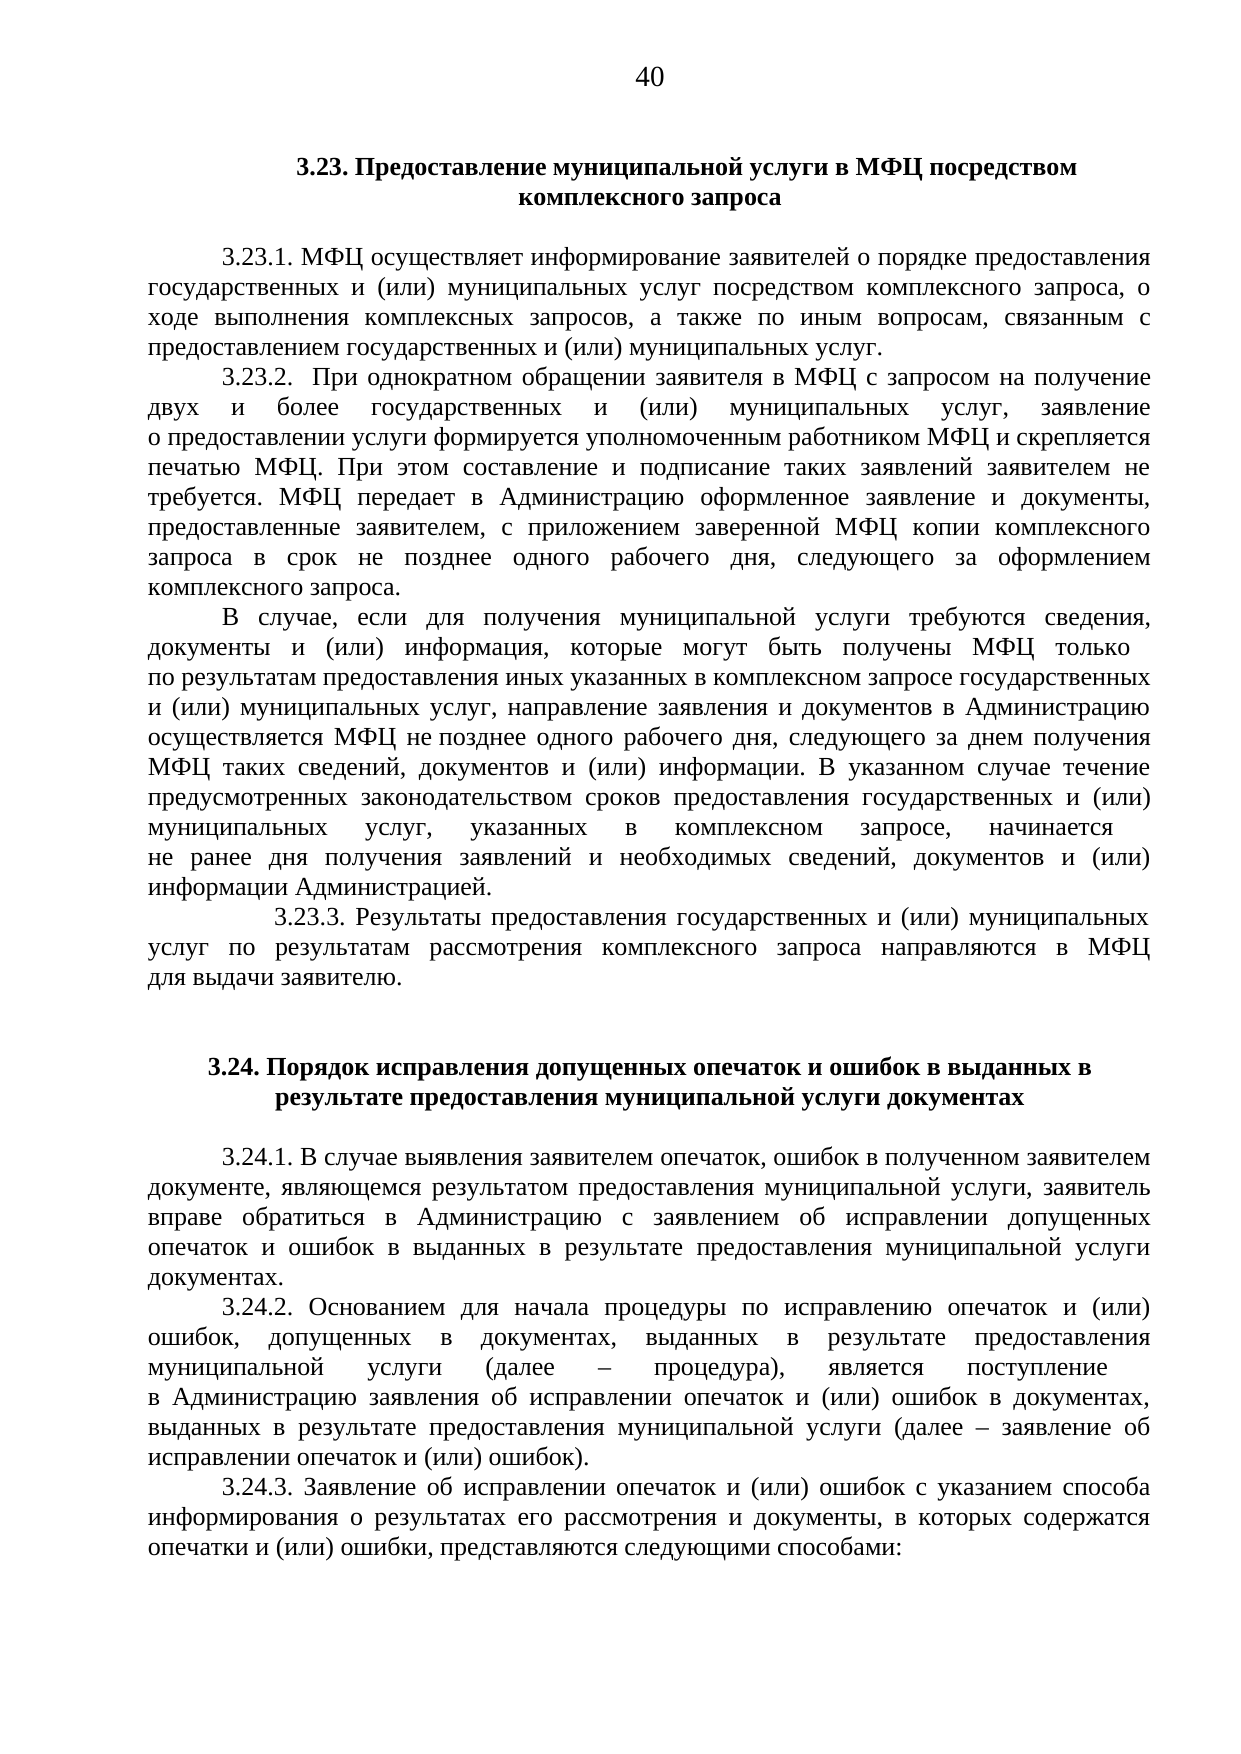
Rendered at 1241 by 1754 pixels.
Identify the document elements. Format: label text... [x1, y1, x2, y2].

text 3.24.3. Заявление об исправлении опечаток и (или) ошибок с указанием способа информирования о результатах его рассмотрения и документы, в которых содержатся опечатки и (или) ошибки, представляются следующими способами: [148, 1471, 1152, 1561]
text 3.23.2. При однократном обращении заявителя в МФЦ с запросом на получение двух и более государственных и (или) муниципальных услуг, заявление о предоставлении услуги формируется уполномоченным работником МФЦ и скрепляется печатью МФЦ. При этом составление и подписание таких заявлений заявителем не требуется. МФЦ передает в Администрацию оформленное заявление и документы, предоставленные заявителем, с приложением заверенной МФЦ копии комплексного запроса в срок не позднее одного рабочего дня, следующего за оформлением комплексного запроса. [148, 361, 1152, 601]
text 3.23.1. МФЦ осуществляет информирование заявителей о порядке предоставления государственных и (или) муниципальных услуг посредством комплексного запроса, о ходе выполнения комплексных запросов, а также по иным вопросам, связанным с предоставлением государственных и (или) муниципальных услуг. [148, 241, 1152, 361]
text 3.23. Предоставление муниципальной услуги в МФЦ посредством комплексного запроса [148, 151, 1152, 211]
text 3.24.1. В случае выявления заявителем опечаток, ошибок в полученном заявителем документе, являющемся результатом предоставления муниципальной услуги, заявитель вправе обратиться в Администрацию с заявлением об исправлении допущенных опечаток и ошибок в выданных в результате предоставления муниципальной услуги документах. [148, 1141, 1152, 1291]
text 3.24. Порядок исправления допущенных опечаток и ошибок в выданных в результате предоставления муниципальной услуги документах [148, 1051, 1152, 1111]
text 3.23.3. Результаты предоставления государственных и (или) муниципальных услуг по результатам рассмотрения комплексного запроса направляются в МФЦ для выдачи заявителю. [148, 901, 1152, 991]
text В случае, если для получения муниципальной услуги требуются сведения, документы и (или) информация, которые могут быть получены МФЦ только по результатам предоставления иных указанных в комплексном запросе государственных и (или) муниципальных услуг, направление заявления и документов в Администрацию осуществляется МФЦ не позднее одного рабочего дня, следующего за днем получения МФЦ таких сведений, документов и (или) информации. В указанном случае течение предусмотренных законодательством сроков предоставления государственных и (или) муниципальных услуг, указанных в комплексном запросе, начинается не ранее дня получения заявлений и необходимых сведений, документов и (или) информации Администрацией. [148, 601, 1152, 901]
text 3.24.2. Основанием для начала процедуры по исправлению опечаток и (или) ошибок, допущенных в документах, выданных в результате предоставления муниципальной услуги (далее – процедура), является поступление в Администрацию заявления об исправлении опечаток и (или) ошибок в документах, выданных в результате предоставления муниципальной услуги (далее – заявление об исправлении опечаток и (или) ошибок). [148, 1291, 1152, 1471]
